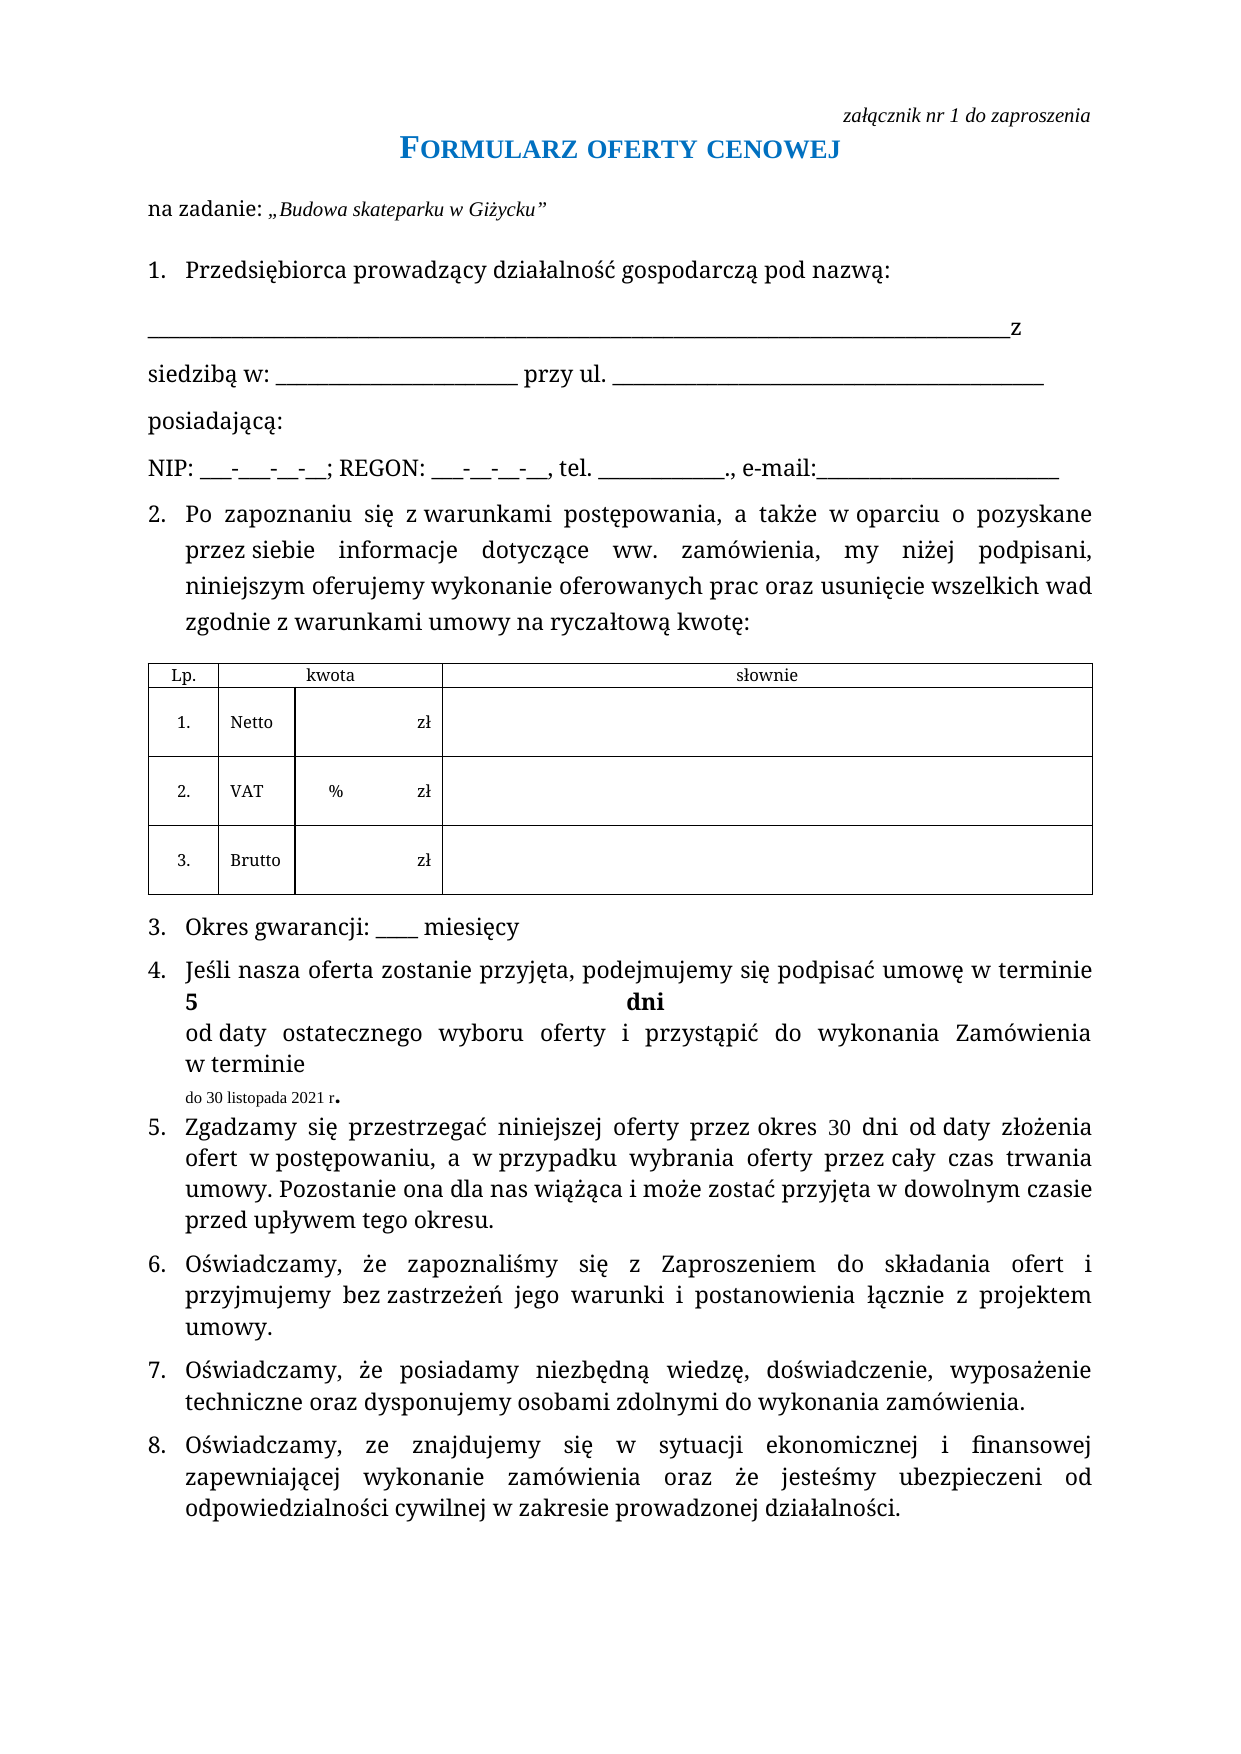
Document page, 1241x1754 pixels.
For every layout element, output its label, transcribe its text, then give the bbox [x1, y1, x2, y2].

table_header słownie [443, 664, 1092, 687]
table_cell 1. [149, 688, 218, 756]
table_cell % zł [296, 757, 442, 825]
table_header Lp. [149, 664, 218, 687]
table_header kwota [219, 664, 442, 687]
text na zadanie: [148, 194, 1093, 223]
list Oświadczamy, ze znajdujemy się w sytuacji ekonomicznej i finansowej zapewniającej wykonanie zamówienia oraz że jesteśmy ubezpieczeni od odpowiedzialności cywilnej w zakresie prowadzonej działalności. [148, 1429, 1093, 1523]
list Oświadczamy, że zapoznaliśmy się z Zaproszeniem do składania ofert i przyjmujemy bez zastrzeżeń jego warunki i postanowienia łącznie z projektem umowy. [148, 1248, 1093, 1342]
list Jeśli nasza oferta zostanie przyjęta, podejmujemy się podpisać umowę w terminie 5 dni od daty ostatecznego wyboru oferty i przystąpić do wykonania Zamówienia w terminie . [148, 954, 1093, 1111]
table_cell 3. [149, 826, 218, 894]
text NIP: ___-___-__-__; REGON: ___-__-__-__, tel. ____________., e-mail:_______________________ [148, 451, 1093, 483]
table_cell 2. [149, 757, 218, 825]
list Okres gwarancji: ____ miesięcy [148, 911, 1093, 942]
table_cell Brutto [219, 826, 294, 894]
table_cell [443, 826, 1092, 894]
table_cell VAT [219, 757, 294, 825]
table_cell [443, 688, 1092, 756]
list Zgadzamy się przestrzegać niniejszej oferty przez okres dni od daty złożenia ofert w postępowaniu, a w przypadku wybrania oferty przez cały czas trwania umowy. Pozostanie ona dla nas wiążąca i może zostać przyjęta w dowolnym czasie przed upływem tego okresu. [148, 1111, 1093, 1236]
table_cell Netto [219, 688, 294, 756]
list Oświadczamy, że posiadamy niezbędną wiedzę, doświadczenie, wyposażenie techniczne oraz dysponujemy osobami zdolnymi do wykonania zamówienia. [148, 1354, 1093, 1417]
text posiadającą: [148, 404, 1093, 436]
table_cell [443, 757, 1092, 825]
table_cell zł [296, 826, 442, 894]
list Przedsiębiorca prowadzący działalność gospodarczą pod nazwą: [148, 254, 1093, 285]
table_cell zł [296, 688, 442, 756]
list Po zapoznaniu się z warunkami postępowania, a także w oparciu o pozyskane przez siebie informacje dotyczące ww. zamówienia, my niżej podpisani, niniejszym oferujemy wykonanie oferowanych prac oraz usunięcie wszelkich wad zgodnie z warunkami umowy na ryczałtową kwotę: [148, 498, 1093, 637]
text __________________________________________________________________________________z siedzibą w: _______________________ przy ul. _________________________________________ [148, 311, 1093, 389]
